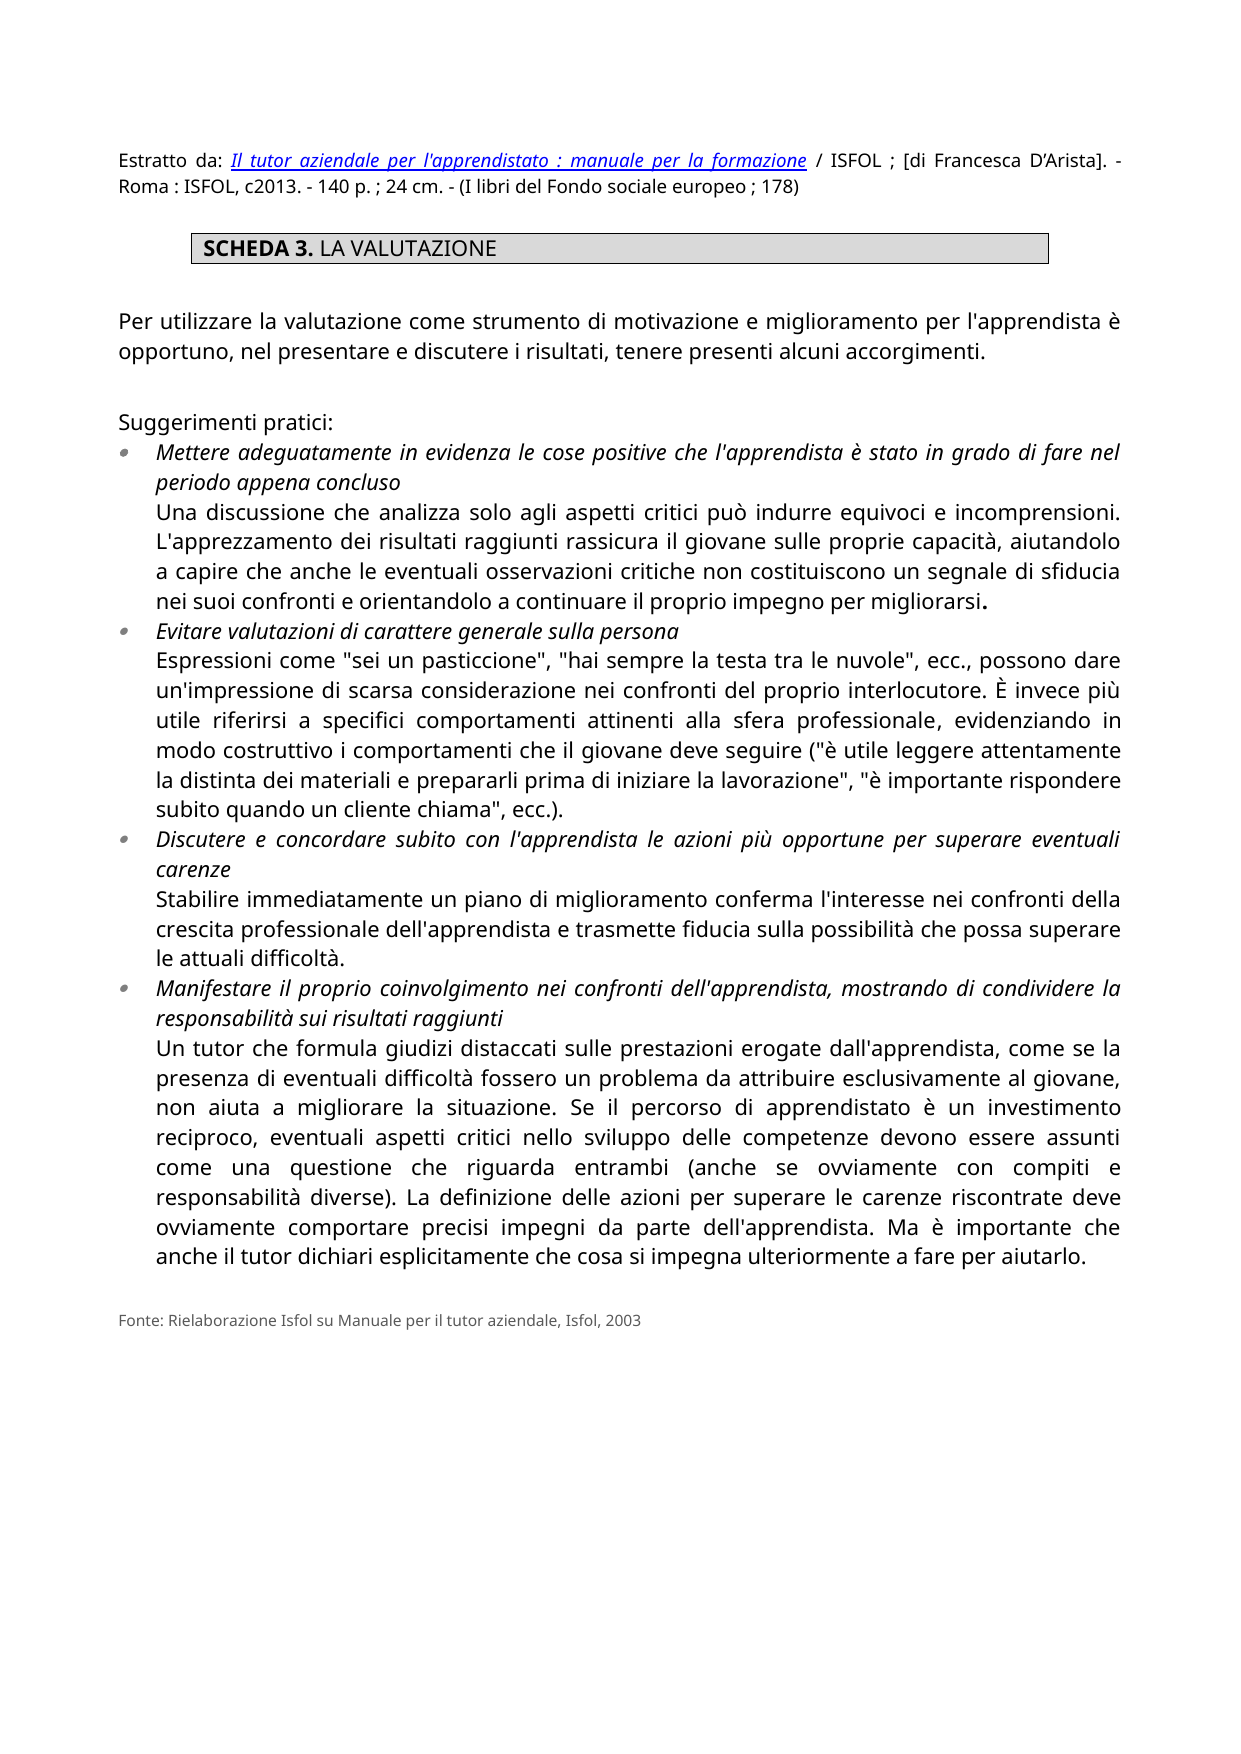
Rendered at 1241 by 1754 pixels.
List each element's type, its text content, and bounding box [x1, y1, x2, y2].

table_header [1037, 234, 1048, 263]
text Fonte: Rielaborazione Isfol su Manuale per il tutor aziendale, Isfol, 2003 [118, 1309, 1122, 1331]
list Manifestare il proprio coinvolgimento nei confronti dell'apprendista, mostrando di condividere la responsabilità sui risultati raggiunti [118, 973, 1122, 1033]
list Evitare valutazioni di carattere generale sulla persona [118, 616, 1122, 646]
text Estratto da: Il tutor aziendale per l'apprendistato : manuale per la formazione / ISFOL ; [di Francesca D’Arista]. - Roma : ISFOL, c2013. - 140 p. ; 24 cm. - (I libri del Fondo sociale europeo ; 178) [118, 148, 1122, 199]
text Per utilizzare la valutazione come strumento di motivazione e miglioramento per l'apprendista è opportuno, nel presentare e discutere i risultati, tenere presenti alcuni accorgimenti. [118, 306, 1122, 366]
list Mettere adeguatamente in evidenza le cose positive che l'apprendista è stato in grado di fare nel periodo appena concluso [118, 437, 1122, 497]
text Stabilire immediatamente un piano di miglioramento conferma l'interesse nei confronti della crescita professionale dell'apprendista e trasmette fiducia sulla possibilità che possa superare le attuali difficoltà. [156, 884, 1122, 973]
text Suggerimenti pratici: [118, 407, 1122, 437]
list Discutere e concordare subito con l'apprendista le azioni più opportune per superare eventuali carenze [118, 824, 1122, 884]
text Una discussione che analizza solo agli aspetti critici può indurre equivoci e incomprensioni. L'apprezzamento dei risultati raggiunti rassicura il giovane sulle proprie capacità, aiutandolo a capire che anche le eventuali osservazioni critiche non costituiscono un segnale di sfiducia nei suoi confronti e orientandolo a continuare il proprio impegno per migliorarsi. [156, 497, 1122, 616]
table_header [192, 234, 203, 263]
text Espressioni come "sei un pasticcione", "hai sempre la testa tra le nuvole", ecc., possono dare un'impressione di scarsa considerazione nei confronti del proprio interlocutore. È invece più utile riferirsi a specifici comportamenti attinenti alla sfera professionale, evidenziando in modo costruttivo i comportamenti che il giovane deve seguire ("è utile leggere attentamente la distinta dei materiali e prepararli prima di iniziare la lavorazione", "è importante rispondere subito quando un cliente chiama", ecc.). [156, 646, 1122, 824]
text Un tutor che formula giudizi distaccati sulle prestazioni erogate dall'apprendista, come se la presenza di eventuali difficoltà fossero un problema da attribuire esclusivamente al giovane, non aiuta a migliorare la situazione. Se il percorso di apprendistato è un investimento reciproco, eventuali aspetti critici nello sviluppo delle competenze devono essere assunti come una questione che riguarda entrambi (anche se ovviamente con compiti e responsabilità diverse). La definizione delle azioni per superare le carenze riscontrate deve ovviamente comportare precisi impegni da parte dell'apprendista. Ma è importante che anche il tutor dichiari esplicitamente che cosa si impegna ulteriormente a fare per aiutarlo. [156, 1033, 1122, 1271]
